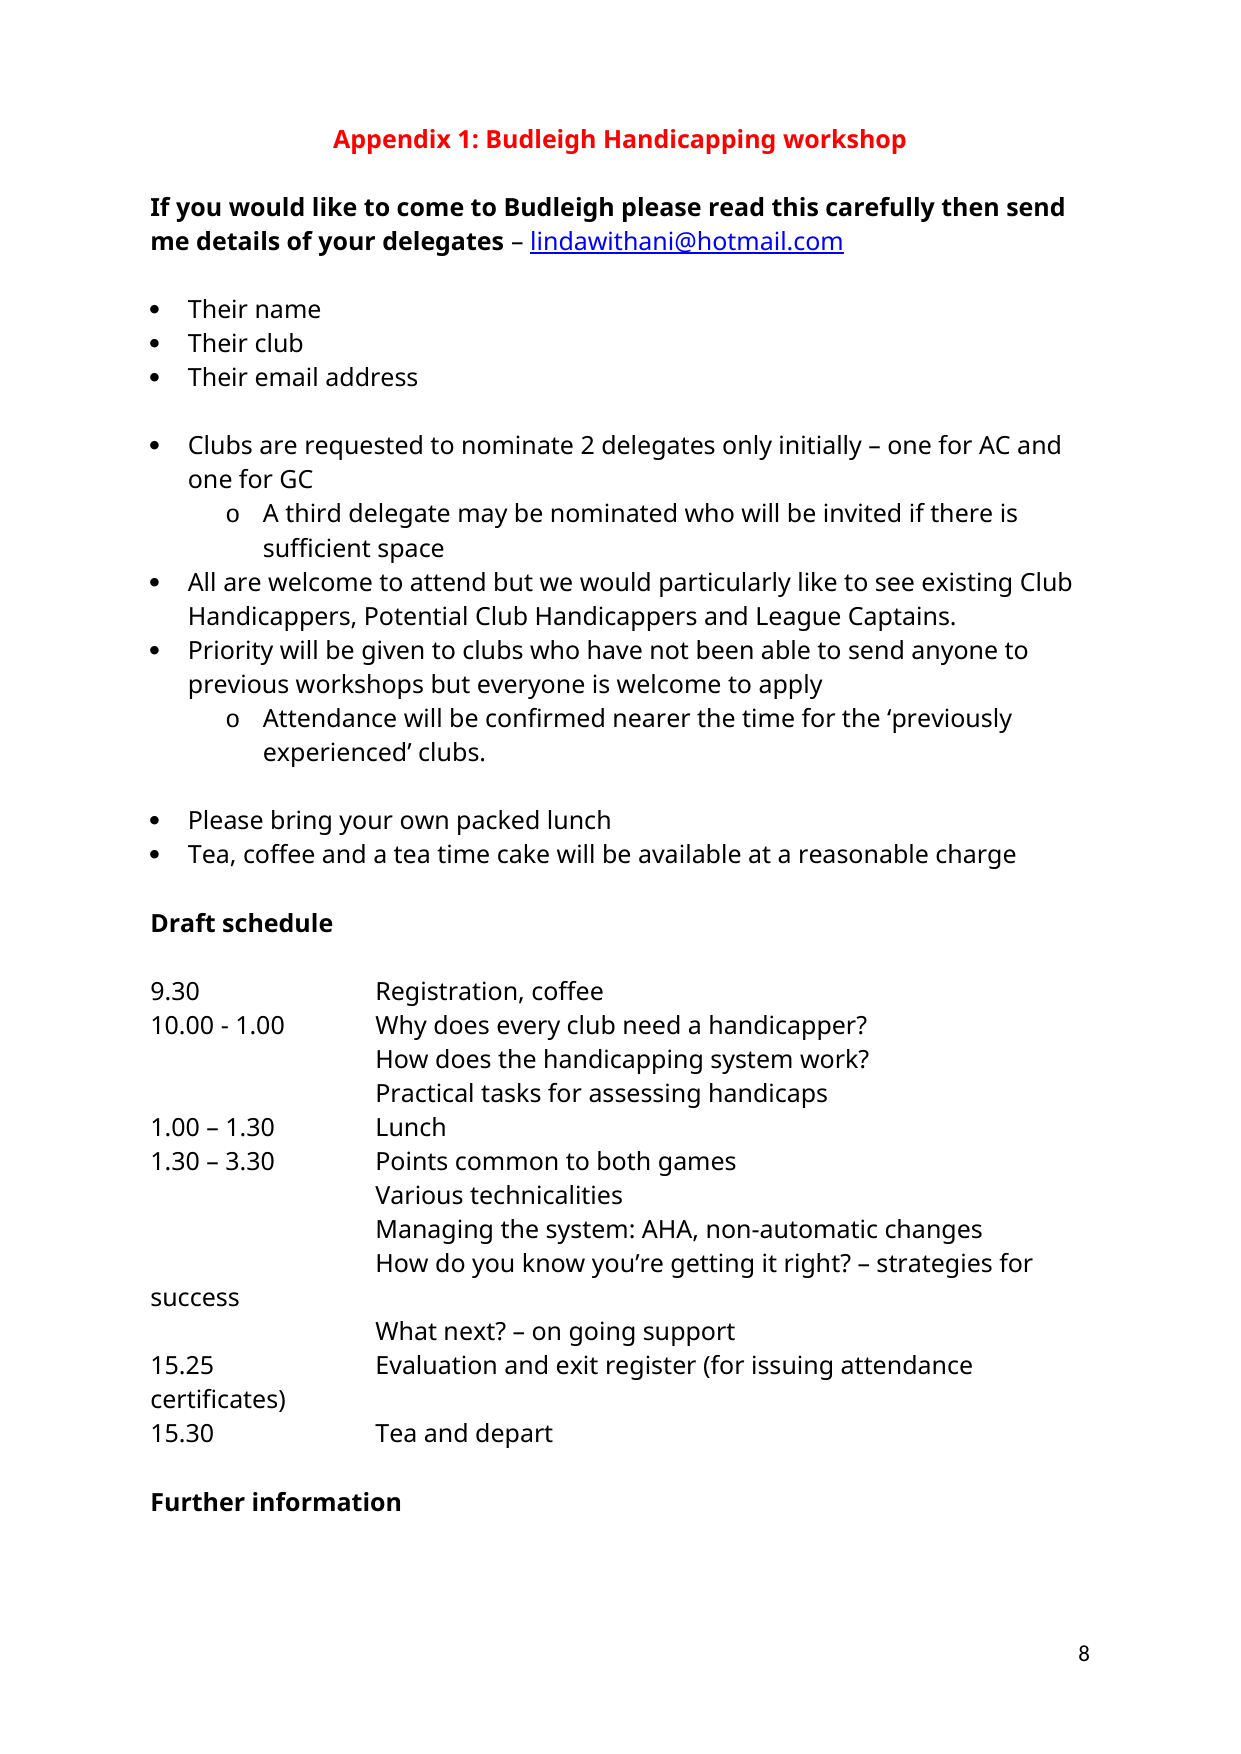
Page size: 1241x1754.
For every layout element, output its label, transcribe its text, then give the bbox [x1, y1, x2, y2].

text Draft schedule [150, 905, 1089, 939]
text How do you know you’re getting it right? – strategies for success [150, 1246, 1089, 1314]
list Priority will be given to clubs who have not been able to send anyone to previous workshops but everyone is welcome to apply [150, 632, 1089, 701]
text Appendix 1: Budleigh Handicapping workshop [150, 121, 1089, 155]
text Practical tasks for assessing handicaps [375, 1076, 1089, 1109]
list Attendance will be confirmed nearer the time for the ‘previously experienced’ clubs. [225, 701, 1089, 769]
text 10.00 - 1.00 Why does every club need a handicapper? [150, 1007, 1089, 1041]
list Their name [150, 292, 1089, 326]
list Please bring your own packed lunch [150, 803, 1089, 837]
text If you would like to come to Budleigh please read this carefully then send me details of your delegates – lindawithani@hotmail.com [150, 189, 1089, 258]
text What next? – on going support [150, 1314, 1089, 1348]
list Clubs are requested to nominate 2 delegates only initially – one for AC and one for GC [150, 428, 1089, 496]
text 9.30 Registration, coffee [150, 973, 1089, 1007]
list A third delegate may be nominated who will be invited if there is sufficient space [225, 496, 1089, 564]
text Further information [150, 1484, 1089, 1518]
text 1.00 – 1.30 Lunch [150, 1109, 1089, 1144]
text 15.30 Tea and depart [150, 1416, 1089, 1450]
list Their club [150, 326, 1089, 360]
text How does the handicapping system work? [375, 1041, 1089, 1076]
list Tea, coffee and a tea time cake will be available at a reasonable charge [150, 837, 1089, 871]
text Managing the system: AHA, non-automatic changes [150, 1212, 1089, 1246]
list Their email address [150, 360, 1089, 394]
list All are welcome to attend but we would particularly like to see existing Club Handicappers, Potential Club Handicappers and League Captains. [150, 564, 1089, 632]
text Various technicalities [150, 1178, 1089, 1212]
text 15.25 Evaluation and exit register (for issuing attendance certificates) [150, 1348, 1089, 1416]
text 1.30 – 3.30 Points common to both games [150, 1144, 1089, 1178]
